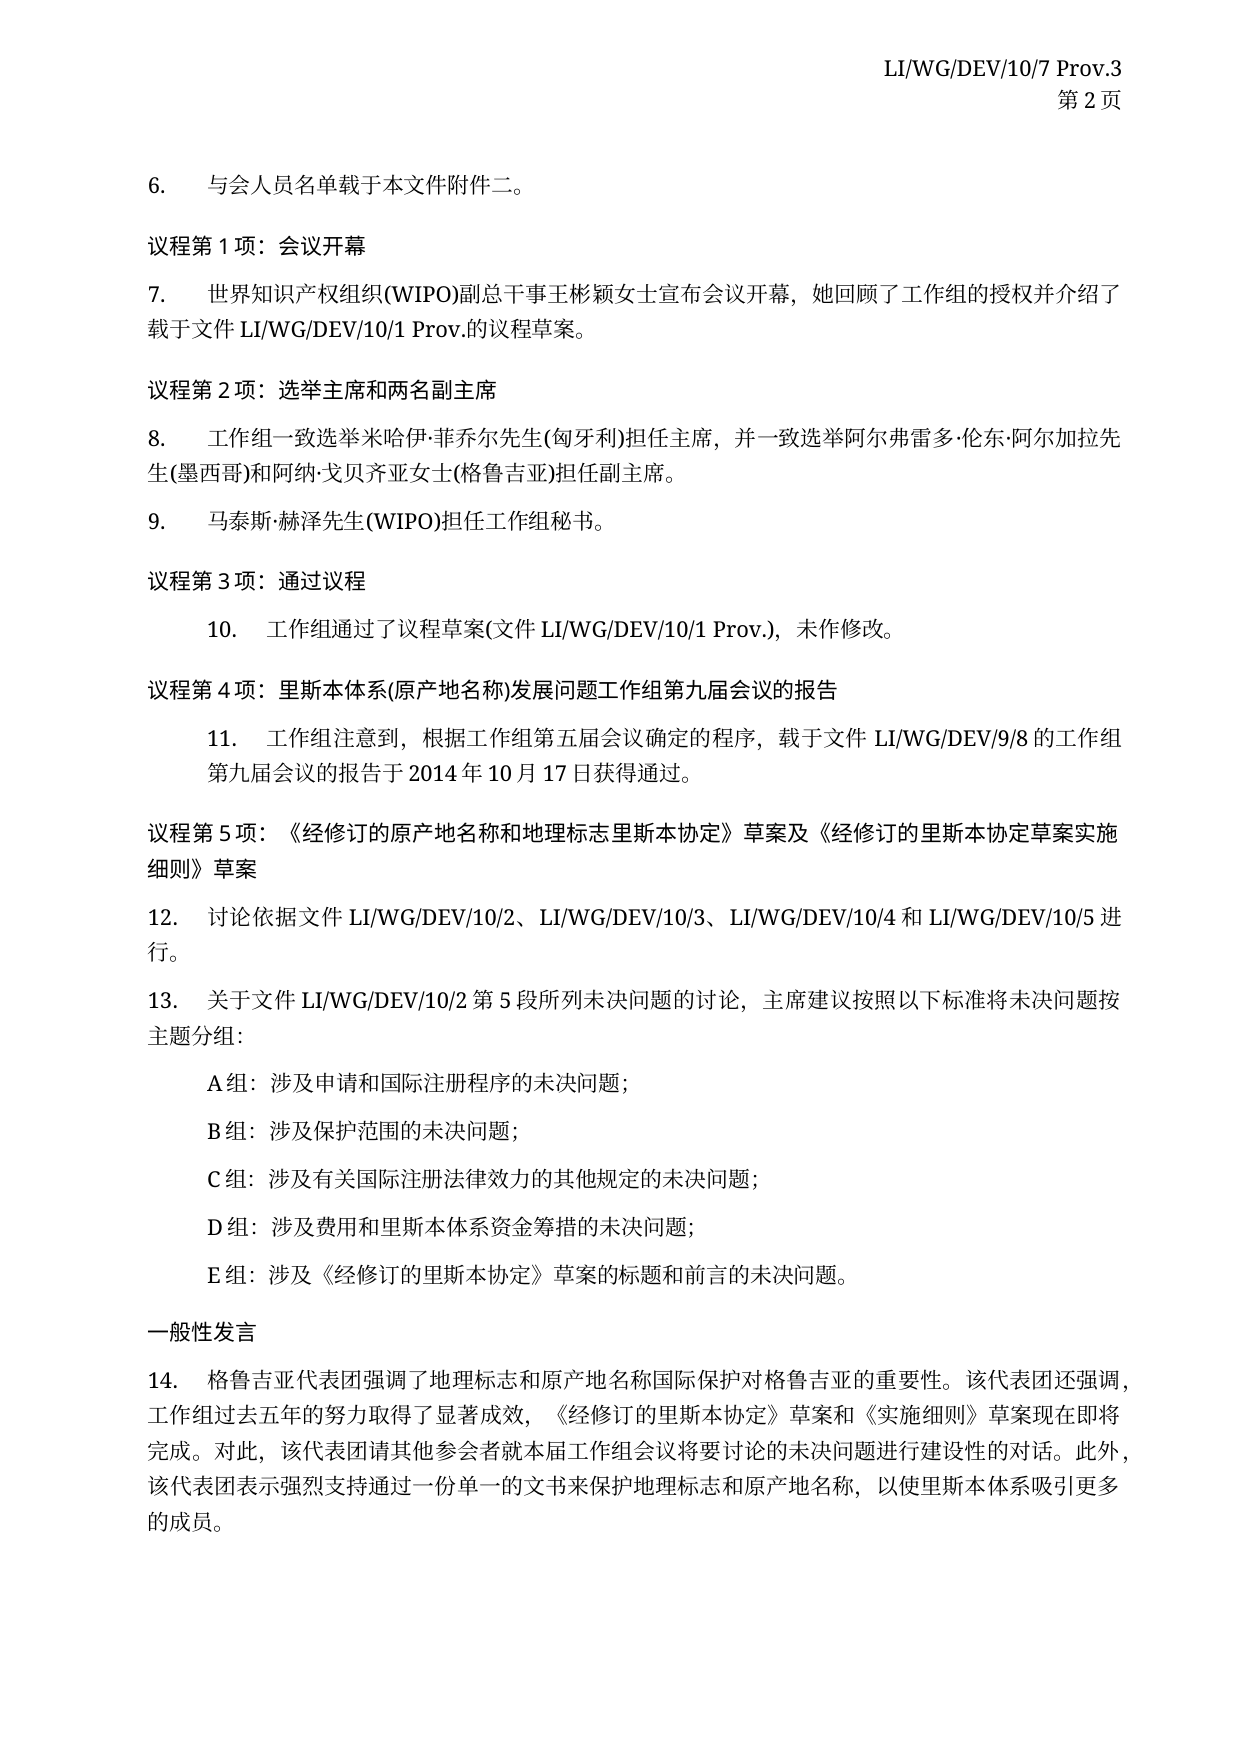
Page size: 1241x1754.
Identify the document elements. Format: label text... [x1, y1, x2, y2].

text B组：涉及保护范围的未决问题； [207, 1111, 1122, 1146]
text . 格鲁吉亚代表团强调了地理标志和原产地名称国际保护对格鲁吉亚的重要性。该代表团还强调，工作组过去五年的努力取得了显著成效，《经修订的里斯本协定》草案和《实施细则》草案现在即将完成。对此，该代表团请其他参会者就本届工作组会议将要讨论的未决问题进行建设性的对话。此外，该代表团表示强烈支持通过一份单一的文书来保护地理标志和原产地名称，以使里斯本体系吸引更多的成员。 [148, 1359, 1122, 1536]
text 议程第2项：选举主席和两名副主席 [148, 369, 1122, 404]
text 议程第3项：通过议程 [148, 561, 1122, 596]
text . 工作组一致选举米哈伊·菲乔尔先生(匈牙利)担任主席，并一致选举阿尔弗雷多·伦东·阿尔加拉先生(墨西哥)和阿纳·戈贝齐亚女士(格鲁吉亚)担任副主席。 [148, 417, 1122, 488]
text A组：涉及申请和国际注册程序的未决问题； [207, 1063, 1122, 1098]
text E组：涉及《经修订的里斯本协定》草案的标题和前言的未决问题。 [207, 1254, 1122, 1290]
text . 工作组通过了议程草案(文件LI/WG/DEV/10/1 Prov.)，未作修改。 [207, 609, 1122, 644]
text C组：涉及有关国际注册法律效力的其他规定的未决问题； [207, 1159, 1122, 1194]
text 议程第5项：《经修订的原产地名称和地理标志里斯本协定》草案及《经修订的里斯本协定草案实施细则》草案 [148, 813, 1122, 884]
text . 讨论依据文件LI/WG/DEV/10/2、LI/WG/DEV/10/3、LI/WG/DEV/10/4和LI/WG/DEV/10/5进行。 [148, 896, 1122, 967]
text . 关于文件LI/WG/DEV/10/2第5段所列未决问题的讨论，主席建议按照以下标准将未决问题按主题分组： [148, 979, 1122, 1050]
text 议程第1项：会议开幕 [148, 225, 1122, 261]
text . 世界知识产权组织(WIPO)副总干事王彬颖女士宣布会议开幕，她回顾了工作组的授权并介绍了载于文件LI/WG/DEV/10/1 Prov.的议程草案。 [148, 273, 1122, 344]
text D组：涉及费用和里斯本体系资金筹措的未决问题； [207, 1207, 1122, 1242]
text 议程第4项：里斯本体系(原产地名称)发展问题工作组第九届会议的报告 [148, 669, 1122, 704]
text 一般性发言 [148, 1315, 1122, 1347]
text . 与会人员名单载于本文件附件二。 [148, 165, 1122, 200]
text . 马泰斯·赫泽先生(WIPO)担任工作组秘书。 [148, 500, 1122, 536]
text . 工作组注意到，根据工作组第五届会议确定的程序，载于文件LI/WG/DEV/9/8的工作组第九届会议的报告于2014年10月17日获得通过。 [207, 717, 1122, 788]
